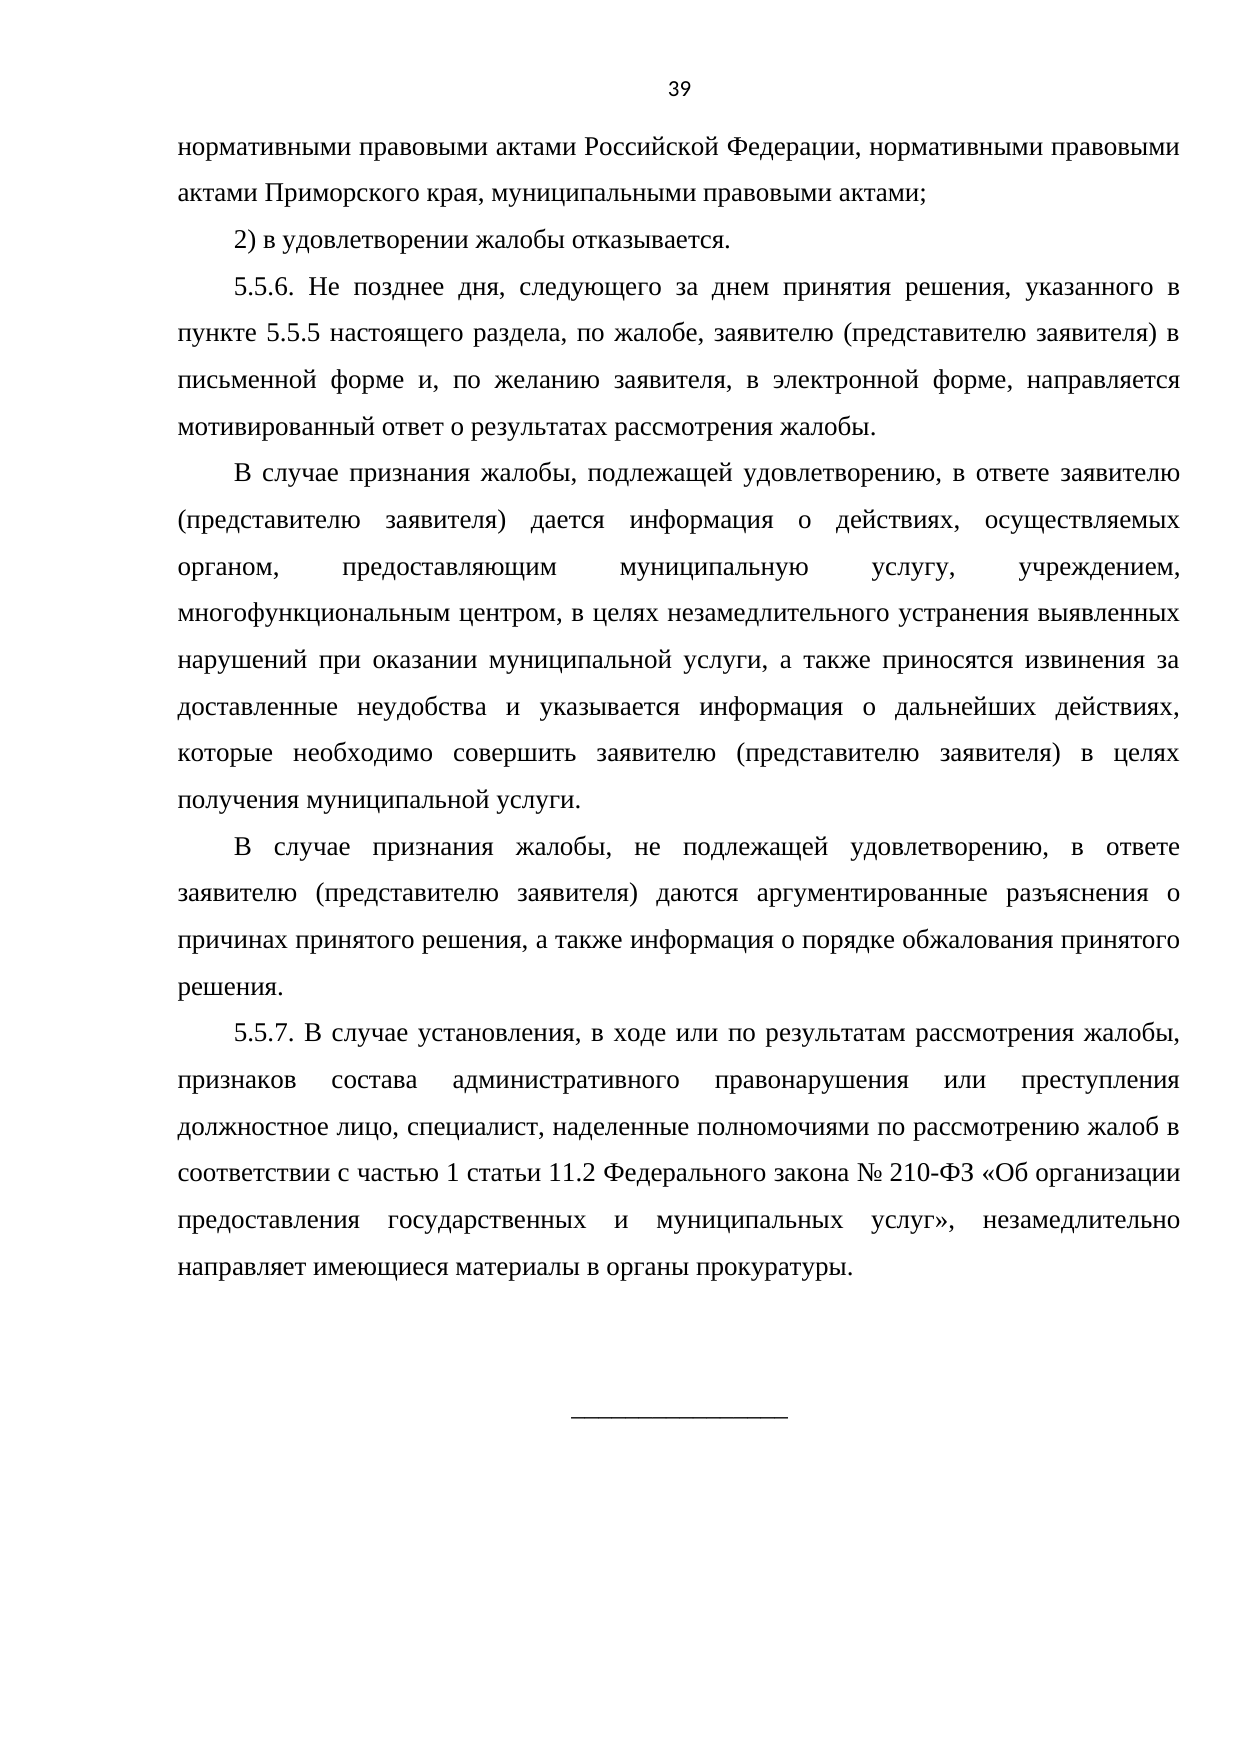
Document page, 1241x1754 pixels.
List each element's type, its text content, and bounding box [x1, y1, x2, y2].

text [177, 130, 1181, 208]
text В случае признания жалобы, подлежащей удовлетворению, в ответе заявителю (представителю заявителя) дается информация о действиях, осуществляемых органом, предоставляющим муниципальную услугу, учреждением, многофункциональным центром, в целях незамедлительного устранения выявленных нарушений при оказании муниципальной услуги, а также приносятся извинения за доставленные неудобства и указывается информация о дальнейших действиях, которые необходимо совершить заявителю (представителю заявителя) в целях получения муниципальной услуги. [177, 456, 1181, 814]
text В случае признания жалобы, не подлежащей удовлетворению, в ответе заявителю (представителю заявителя) даются аргументированные разъяснения о причинах принятого решения, а также информация о порядке обжалования принятого решения. [177, 830, 1181, 1001]
text ________________ [177, 1390, 1181, 1421]
text 5.5.7. В случае установления, в ходе или по результатам рассмотрения жалобы, признаков состава административного правонарушения или преступления должностное лицо, специалист, наделенные полномочиями по рассмотрению жалоб в соответствии с частью 1 статьи 11.2 Федерального закона № 210-ФЗ «Об организации предоставления государственных и муниципальных услуг», незамедлительно направляет имеющиеся материалы в органы прокуратуры. [177, 1016, 1181, 1281]
text 2) в удовлетворении жалобы отказывается. [177, 223, 1181, 254]
text 5.5.6. Не позднее дня, следующего за днем принятия решения, указанного в пункте 5.5.5 настоящего раздела, по жалобе, заявителю (представителю заявителя) в письменной форме и, по желанию заявителя, в электронной форме, направляется мотивированный ответ о результатах рассмотрения жалобы. [177, 270, 1181, 441]
